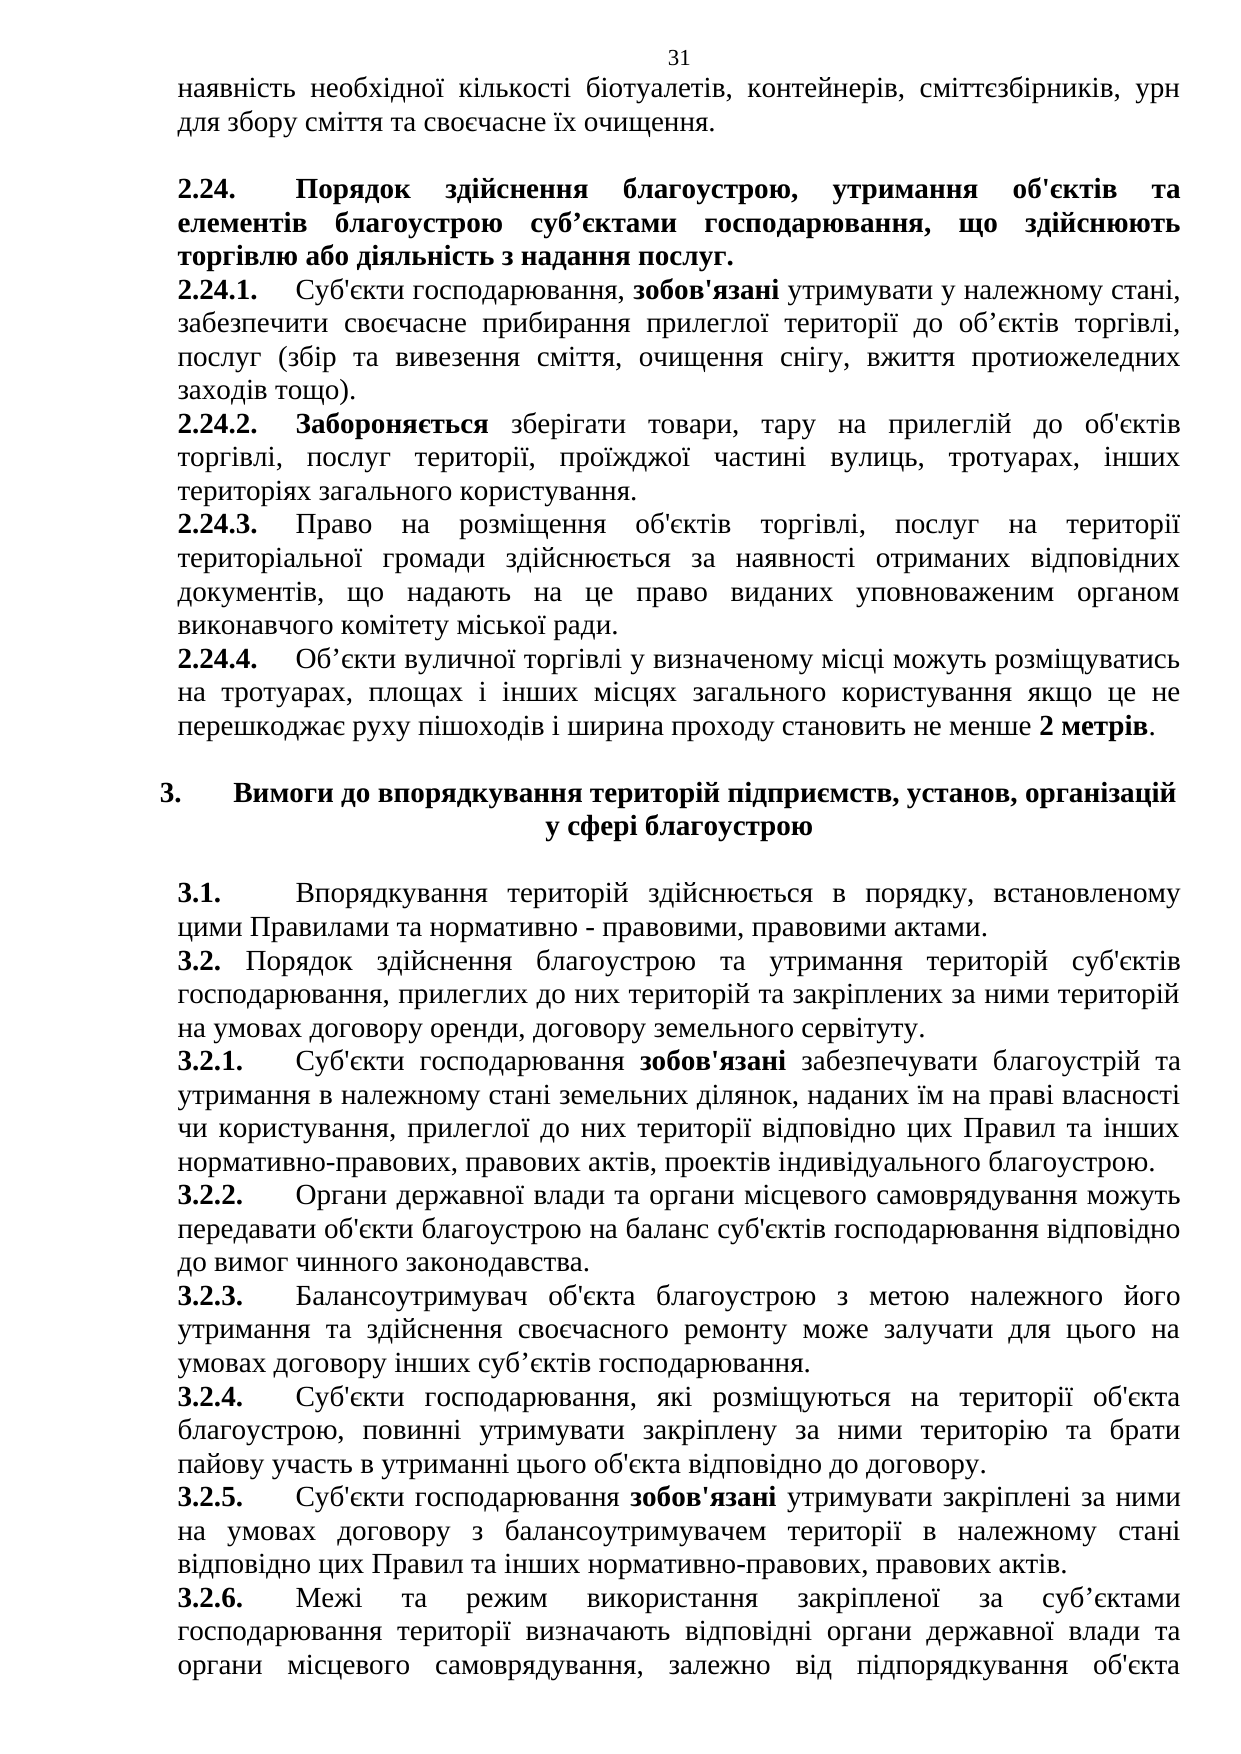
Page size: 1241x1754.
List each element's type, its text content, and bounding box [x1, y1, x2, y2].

list Органи державної влади та органи місцевого самоврядування можуть передавати об'єкти благоустрою на баланс суб'єктів господарювання відповідно до вимог чинного законодавства. [177, 1177, 1181, 1278]
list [177, 71, 1181, 138]
subtitle Порядок здійснення благоустрою, утримання об'єктів та елементів благоустрою суб’єктами господарювання, що здійснюють торгівлю або діяльність з надання послуг. [177, 171, 1181, 272]
list Суб'єкти господарювання зобов'язані утримувати закріплені за ними на умовах договору з балансоутримувачем території в належному стані відповідно цих Правил та інших нормативно-правових, правових актів. [177, 1479, 1181, 1580]
subtitle Порядок здійснення благоустрою та утримання територій суб'єктів господарювання, прилеглих до них територій та закріплених за ними територій на умовах договору оренди, договору земельного сервітуту. [177, 943, 1181, 1043]
list Забороняється зберігати товари, тару на прилеглій до об'єктів торгівлі, послуг території, проїжджої частині вулиць, тротуарах, інших територіях загального користування. [177, 406, 1181, 507]
list Суб'єкти господарювання, які розміщуються на території об'єкта благоустрою, повинні утримувати закріплену за ними територію та брати пайову участь в утриманні цього об'єкта відповідно до договору. [177, 1379, 1181, 1479]
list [177, 1580, 1181, 1681]
list Об’єкти вуличної торгівлі у визначеному місці можуть розміщуватись на тротуарах, площах і інших місцях загального користування якщо це не перешкоджає руху пішоходів і ширина проходу становить не менше 2 метрів. [177, 641, 1181, 741]
list Вимоги до впорядкування територій підприємств, установ, організацій у сфері благоустрою [177, 775, 1181, 842]
list Суб'єкти господарювання зобов'язані забезпечувати благоустрій та утримання в належному стані земельних ділянок, наданих їм на праві власності чи користування, прилеглої до них території відповідно цих Правил та інших нормативно-правових, правових актів, проектів індивідуального благоустрою. [177, 1043, 1181, 1177]
list Право на розміщення об'єктів торгівлі, послуг на території територіальної громади здійснюється за наявності отриманих відповідних документів, що надають на це право виданих уповноваженим органом виконавчого комітету міської ради. [177, 507, 1181, 641]
list Балансоутримувач об'єкта благоустрою з метою належного його утримання та здійснення своєчасного ремонту може залучати для цього на умовах договору інших суб’єктів господарювання. [177, 1278, 1181, 1379]
list Суб'єкти господарювання, зобов'язані утримувати у належному стані, забезпечити своєчасне прибирання прилеглої території до об’єктів торгівлі, послуг (збір та вивезення сміття, очищення снігу, вжиття протиожеледних заходів тощо). [177, 272, 1181, 406]
subtitle Впорядкування територій здійснюється в порядку, встановленому цими Правилами та нормативно - правовими, правовими актами. [177, 876, 1181, 943]
